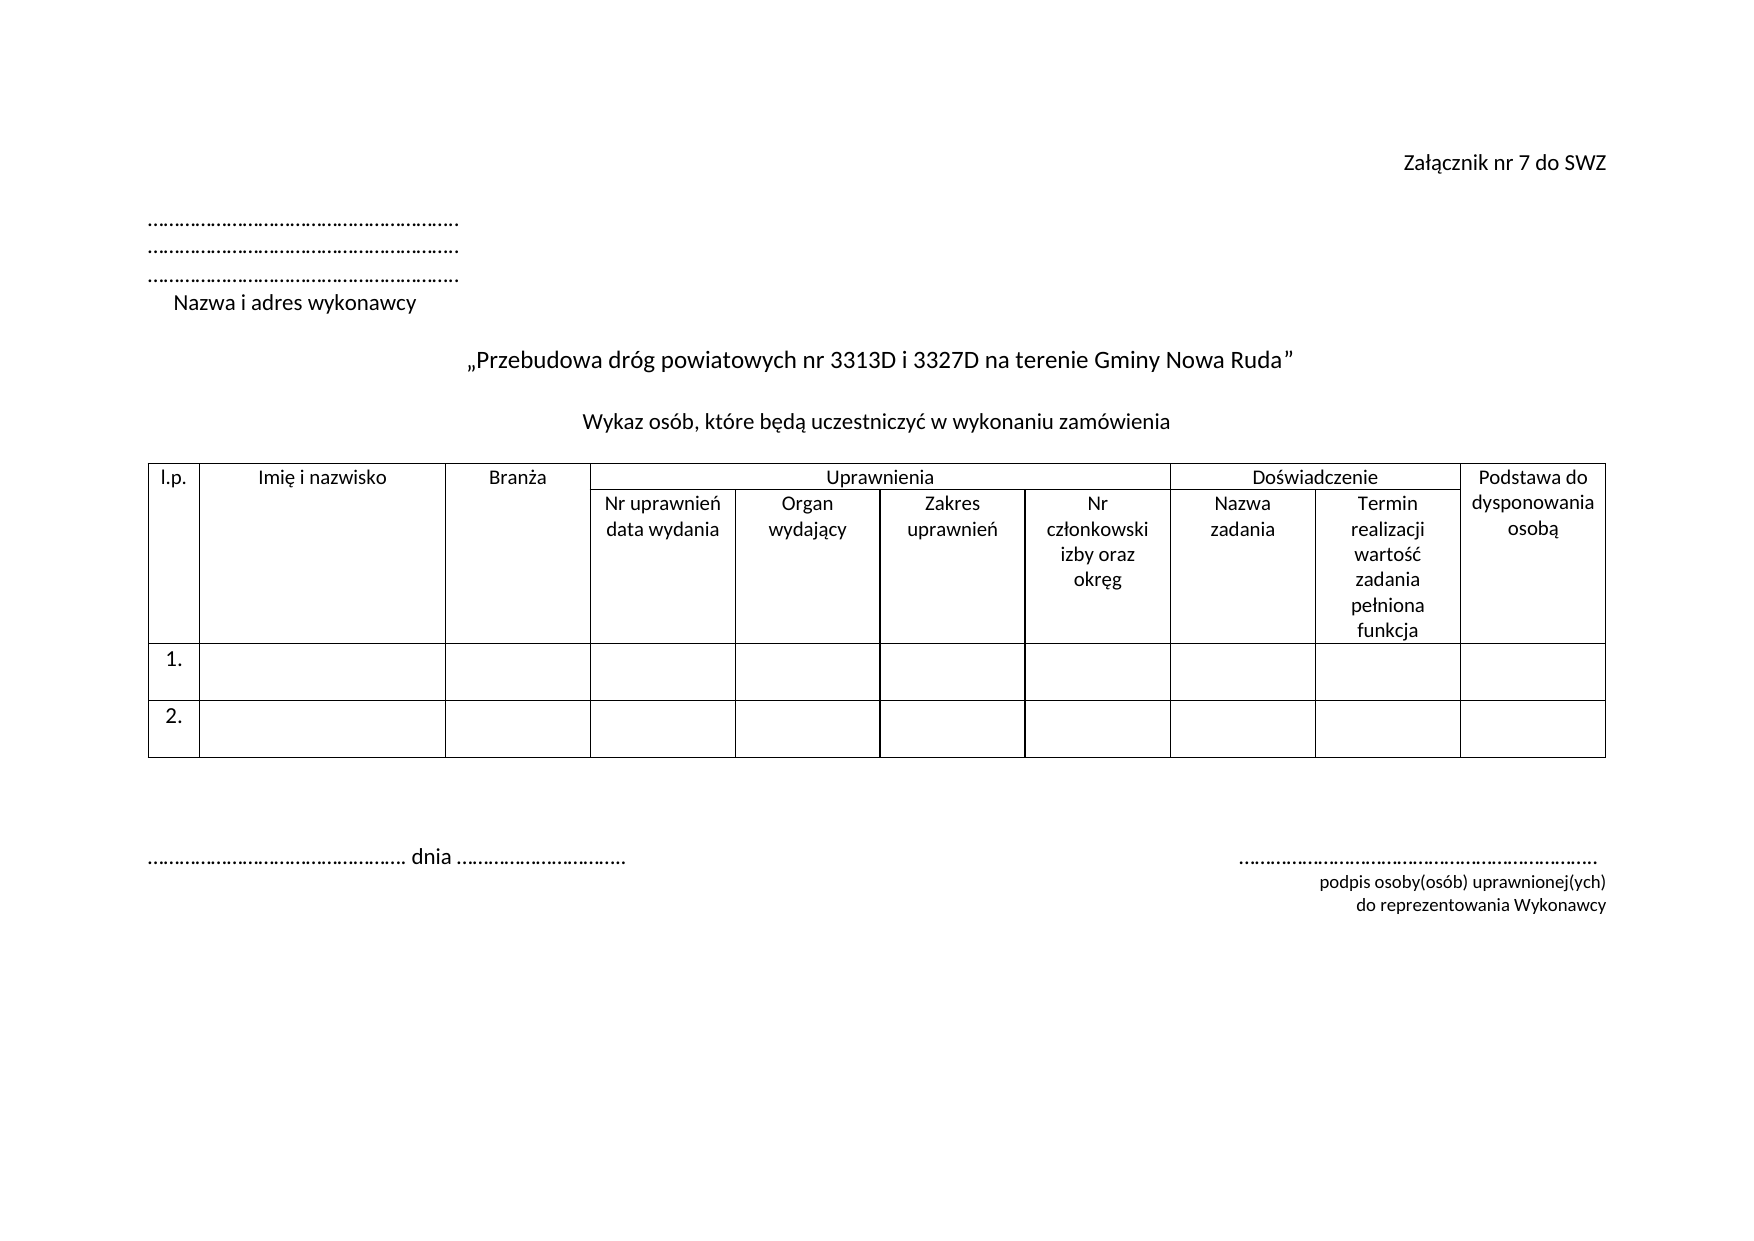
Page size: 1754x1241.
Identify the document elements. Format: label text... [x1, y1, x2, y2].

table_header Podstawa do dysponowania osobą [1461, 464, 1605, 643]
text ………………………………………………….. [148, 260, 1606, 288]
table_cell Nr członkowski izby oraz okręg [1026, 490, 1170, 643]
table_header Uprawnienia [591, 464, 1170, 489]
table_cell [736, 701, 879, 757]
table_cell [1461, 701, 1605, 757]
table_cell [591, 701, 735, 757]
table_cell Termin realizacji wartość zadania pełniona funkcja [1316, 490, 1460, 643]
table_cell [1316, 701, 1460, 757]
table_cell [881, 701, 1024, 757]
table_cell [1026, 701, 1170, 757]
text …………………………………………. dnia ………………………….. ………………………………………………………….. [148, 842, 1606, 870]
text „Przebudowa dróg powiatowych nr 3313D i 3327D na terenie Gminy Nowa Ruda” [148, 344, 1606, 374]
table_cell [1026, 644, 1170, 700]
text ………………………………………………….. [148, 232, 1606, 260]
table_cell [200, 644, 445, 700]
table_cell Nazwa zadania [1171, 490, 1315, 643]
table_cell Nr uprawnień data wydania [591, 490, 735, 643]
table_cell [1316, 644, 1460, 700]
table_header Doświadczenie [1171, 464, 1460, 489]
table_header Imię i nazwisko [200, 464, 445, 643]
text ………………………………………………….. [148, 204, 1606, 232]
table_cell [1461, 644, 1605, 700]
text Załącznik nr 7 do SWZ [148, 148, 1606, 176]
table_cell [446, 644, 590, 700]
table_cell [1171, 701, 1315, 757]
text do reprezentowania Wykonawcy [148, 893, 1606, 916]
text podpis osoby(osób) uprawnionej(ych) [148, 870, 1606, 893]
table_cell 2. [149, 701, 199, 757]
table_cell [591, 644, 735, 700]
table_cell Zakres uprawnień [881, 490, 1024, 643]
table_header l.p. [149, 464, 199, 643]
table_cell [200, 701, 445, 757]
text Nazwa i adres wykonawcy [148, 288, 1606, 316]
table_cell [1171, 644, 1315, 700]
table_cell Organ wydający [736, 490, 879, 643]
table_header Branża [446, 464, 590, 643]
table_cell [881, 644, 1024, 700]
table_cell [736, 644, 879, 700]
table_cell [446, 701, 590, 757]
text Wykaz osób, które będą uczestniczyć w wykonaniu zamówienia [148, 407, 1606, 435]
table_cell 1. [149, 644, 199, 700]
